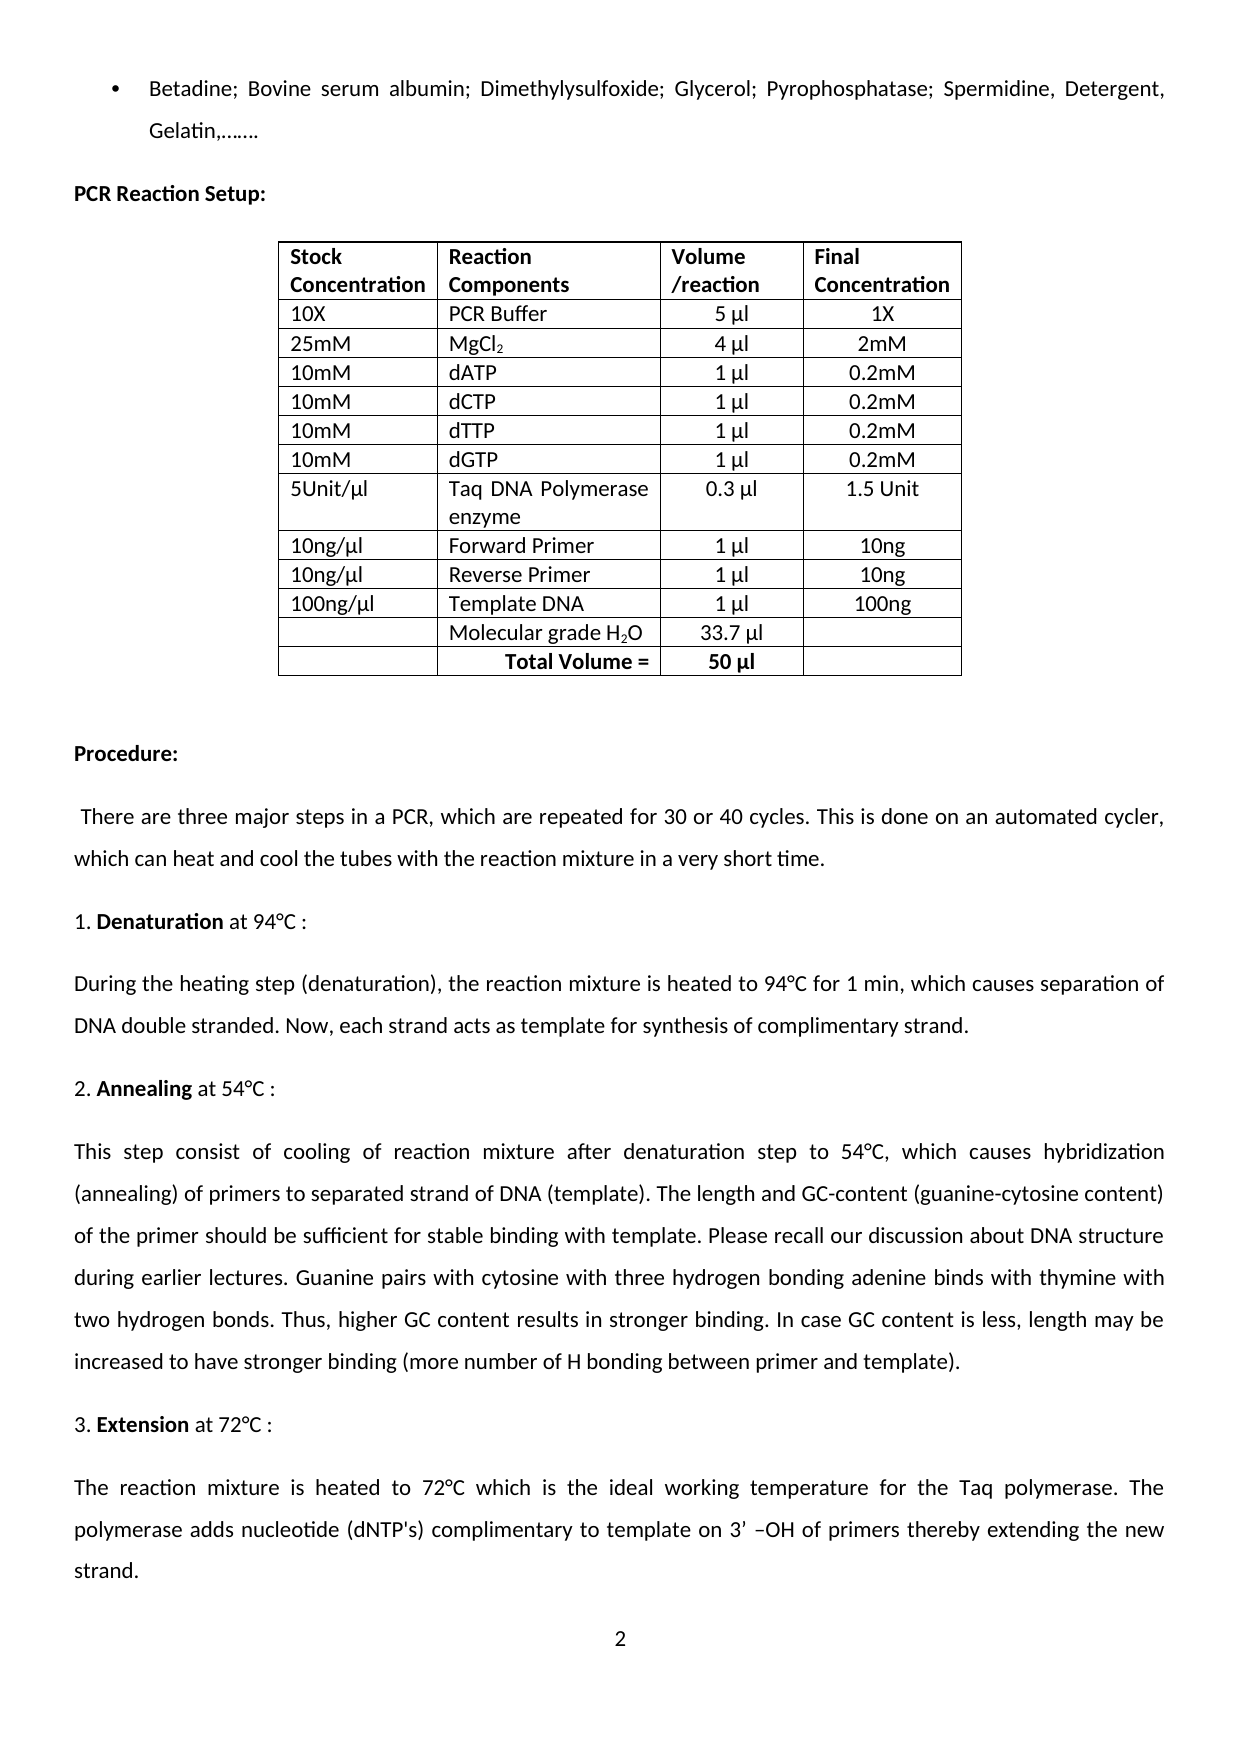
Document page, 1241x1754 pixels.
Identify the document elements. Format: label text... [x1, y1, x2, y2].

table_cell Reverse Primer [438, 560, 660, 588]
table_cell dCTP [438, 387, 660, 415]
text 3. Extension at 72°C : [74, 1410, 1167, 1438]
table_cell 1 µl [661, 416, 803, 444]
table_cell 1 µl [661, 445, 803, 473]
table_cell PCR Buffer [438, 300, 660, 328]
table_cell 0.2mM [804, 445, 961, 473]
table_cell dGTP [438, 445, 660, 473]
table_cell 0.2mM [804, 358, 961, 386]
text PCR Reaction Setup: [74, 179, 1167, 207]
table_cell 1.5 Unit [804, 474, 961, 530]
table_cell Taq DNA Polymerase enzyme [438, 474, 660, 530]
table_cell 10ng [804, 560, 961, 588]
table_cell 10mM [279, 358, 437, 386]
table_cell [804, 647, 961, 675]
table_cell 10mM [279, 445, 437, 473]
table_cell 0.3 µl [661, 474, 803, 530]
table_cell 100ng [804, 589, 961, 617]
table_cell Molecular grade H2O [438, 618, 660, 646]
table_cell 1 µl [661, 358, 803, 386]
table_cell 50 µl [661, 647, 803, 675]
list Betadine; Bovine serum albumin; Dimethylysulfoxide; Glycerol; Pyrophosphatase; Spermidine, Detergent, Gelatin,……. [111, 74, 1167, 144]
text During the heating step (denaturation), the reaction mixture is heated to 94°C for 1 min, which causes separation of DNA double stranded. Now, each strand acts as template for synthesis of complimentary strand. [74, 969, 1167, 1039]
table_cell 1 µl [661, 531, 803, 559]
table_cell 10mM [279, 416, 437, 444]
table_header Reaction Components [438, 243, 660, 298]
table_cell 100ng/µl [279, 589, 437, 617]
table_cell [804, 618, 961, 646]
text This step consist of cooling of reaction mixture after denaturation step to 54°C, which causes hybridization (annealing) of primers to separated strand of DNA (template). The length and GC-content (guanine-cytosine content) of the primer should be sufficient for stable binding with template. Please recall our discussion about DNA structure during earlier lectures. Guanine pairs with cytosine with three hydrogen bonding adenine binds with thymine with two hydrogen bonds. Thus, higher GC content results in stronger binding. In case GC content is less, length may be increased to have stronger binding (more number of H bonding between primer and template). [74, 1137, 1167, 1375]
table_cell Forward Primer [438, 531, 660, 559]
text There are three major steps in a PCR, which are repeated for 30 or 40 cycles. This is done on an automated cycler, which can heat and cool the tubes with the reaction mixture in a very short time. [74, 802, 1167, 872]
table_cell MgCl2 [438, 329, 660, 357]
text The reaction mixture is heated to 72°C which is the ideal working temperature for the Taq polymerase. The polymerase adds nucleotide (dNTP's) complimentary to template on 3’ –OH of primers thereby extending the new strand. [74, 1473, 1167, 1585]
table_cell 5 µl [661, 300, 803, 328]
table_cell 10ng/µl [279, 560, 437, 588]
table_cell [279, 647, 437, 675]
table_cell [279, 618, 437, 646]
table_cell dATP [438, 358, 660, 386]
table_cell 1 µl [661, 560, 803, 588]
table_cell 5Unit/µl [279, 474, 437, 530]
table_cell 1 µl [661, 387, 803, 415]
table_cell 2mM [804, 329, 961, 357]
table_cell 0.2mM [804, 416, 961, 444]
table_header Final Concentration [804, 243, 961, 298]
table_cell Total Volume = [438, 647, 660, 675]
text 1. Denaturation at 94°C : [74, 907, 1167, 935]
table_header Stock Concentration [279, 243, 437, 298]
table_header Volume /reaction [661, 243, 803, 298]
table_cell 33.7 µl [661, 618, 803, 646]
table_cell Template DNA [438, 589, 660, 617]
table_cell 25mM [279, 329, 437, 357]
table_cell 10mM [279, 387, 437, 415]
table_cell 1 µl [661, 589, 803, 617]
table_cell 10X [279, 300, 437, 328]
table_cell 10ng/µl [279, 531, 437, 559]
text 2. Annealing at 54°C : [74, 1074, 1167, 1102]
table_cell 4 µl [661, 329, 803, 357]
text Procedure: [74, 739, 1167, 767]
table_cell 0.2mM [804, 387, 961, 415]
table_cell 1X [804, 300, 961, 328]
table_cell dTTP [438, 416, 660, 444]
table_cell 10ng [804, 531, 961, 559]
